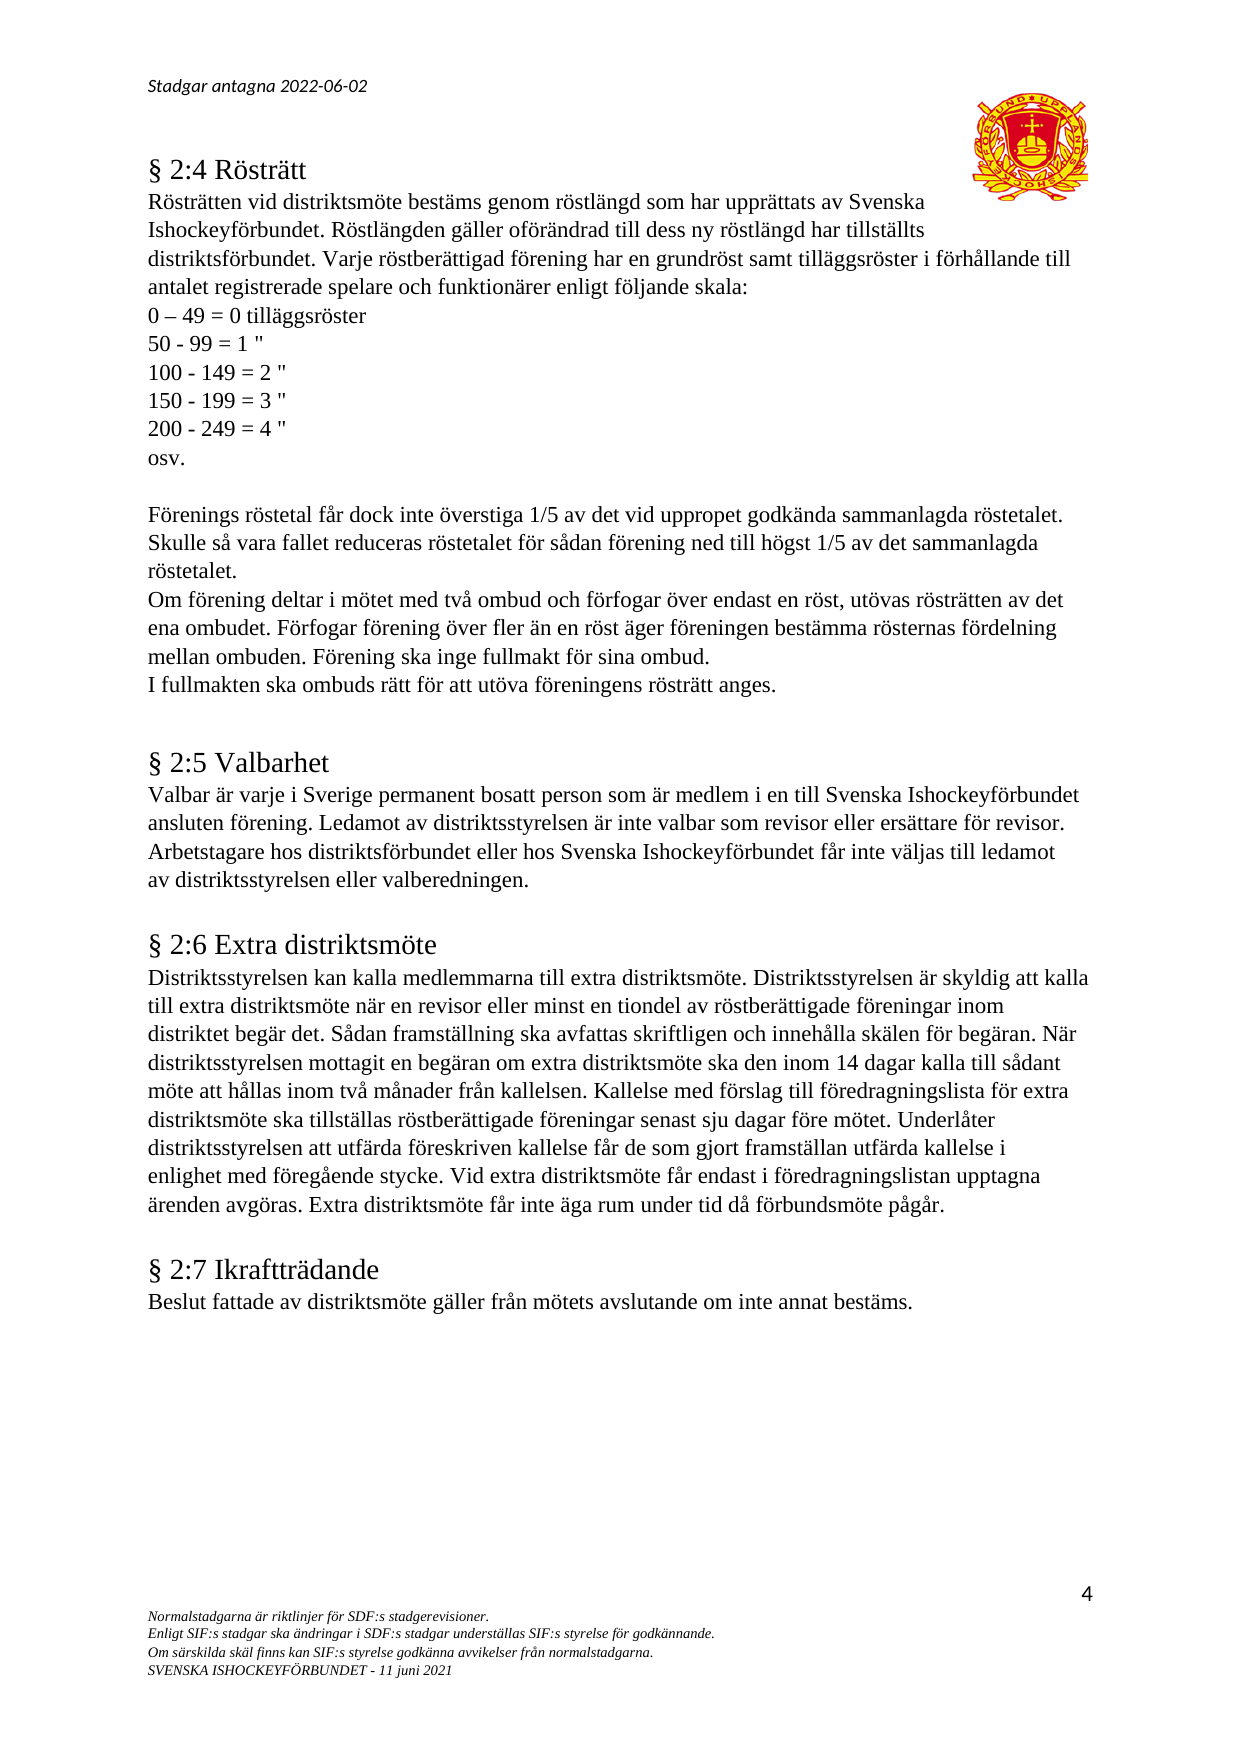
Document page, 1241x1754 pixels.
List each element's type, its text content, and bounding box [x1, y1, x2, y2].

text Ishockeyförbundet. Röstlängden gäller oförändrad till dess ny röstlängd har tillställts [148, 216, 1093, 243]
subtitle § 2:6 Extra distriktsmöte [148, 927, 1093, 961]
text distriktsstyrelsen att utfärda föreskriven kallelse får de som gjort framställan utfärda kallelse i [148, 1134, 1093, 1161]
text Förenings röstetal får dock inte överstiga 1/5 av det vid uppropet godkända sammanlagda röstetalet. [148, 501, 1093, 527]
text Distriktsstyrelsen kan kalla medlemmarna till extra distriktsmöte. Distriktsstyrelsen är skyldig att kalla [148, 963, 1093, 990]
text distriktet begär det. Sådan framställning ska avfattas skriftligen och innehålla skälen för begäran. När [148, 1020, 1093, 1047]
text I fullmakten ska ombuds rätt för att utöva föreningens rösträtt anges. [148, 671, 1093, 698]
text Om förening deltar i mötet med två ombud och förfogar över endast en röst, utövas rösträtten av det [148, 586, 1093, 612]
text 200 - 249 = 4 " [148, 415, 1093, 442]
text ena ombudet. Förfogar förening över fler än en röst äger föreningen bestämma rösternas fördelning [148, 614, 1093, 641]
text möte att hållas inom två månader från kallelsen. Kallelse med förslag till föredragningslista för extra [148, 1077, 1093, 1104]
text röstetalet. [148, 558, 1093, 584]
text mellan ombuden. Förening ska inge fullmakt för sina ombud. [148, 643, 1093, 669]
text distriktsförbundet. Varje röstberättigad förening har en grundröst samt tilläggsröster i förhållande till [148, 245, 1093, 271]
text Skulle så vara fallet reduceras röstetalet för sådan förening ned till högst 1/5 av det sammanlagda [148, 529, 1093, 556]
text Arbetstagare hos distriktsförbundet eller hos Svenska Ishockeyförbundet får inte väljas till ledamot [148, 838, 1093, 864]
subtitle § 2:5 Valbarhet [148, 745, 1093, 778]
text Rösträtten vid distriktsmöte bestäms genom röstlängd som har upprättats av Svenska [148, 188, 1093, 214]
text 50 - 99 = 1 " [148, 330, 1093, 356]
text ärenden avgöras. Extra distriktsmöte får inte äga rum under tid då förbundsmöte pågår. [148, 1191, 1093, 1217]
text antalet registrerade spelare och funktionärer enligt följande skala: [148, 273, 1093, 299]
text Beslut fattade av distriktsmöte gäller från mötets avslutande om inte annat bestäms. [148, 1288, 1093, 1314]
text distriktsmöte ska tillställas röstberättigade föreningar senast sju dagar före mötet. Underlåter [148, 1106, 1093, 1132]
text distriktsstyrelsen mottagit en begäran om extra distriktsmöte ska den inom 14 dagar kalla till sådant [148, 1049, 1093, 1075]
subtitle § 2:7 Ikraftträdande [148, 1252, 1093, 1286]
text osv. [148, 444, 1093, 470]
text enlighet med föregående stycke. Vid extra distriktsmöte får endast i föredragningslistan upptagna [148, 1163, 1093, 1189]
text 100 - 149 = 2 " [148, 358, 1093, 385]
text till extra distriktsmöte när en revisor eller minst en tiondel av röstberättigade föreningar inom [148, 992, 1093, 1018]
text Valbar är varje i Sverige permanent bosatt person som är medlem i en till Svenska Ishockeyförbundet [148, 781, 1093, 807]
text 0 – 49 = 0 tilläggsröster [148, 302, 1093, 328]
text av distriktsstyrelsen eller valberedningen. [148, 866, 1093, 893]
text ansluten förening. Ledamot av distriktsstyrelsen är inte valbar som revisor eller ersättare för revisor. [148, 809, 1093, 836]
subtitle § 2:4 Rösträtt [148, 152, 975, 185]
text 150 - 199 = 3 " [148, 387, 1093, 413]
picture [969, 87, 1088, 203]
